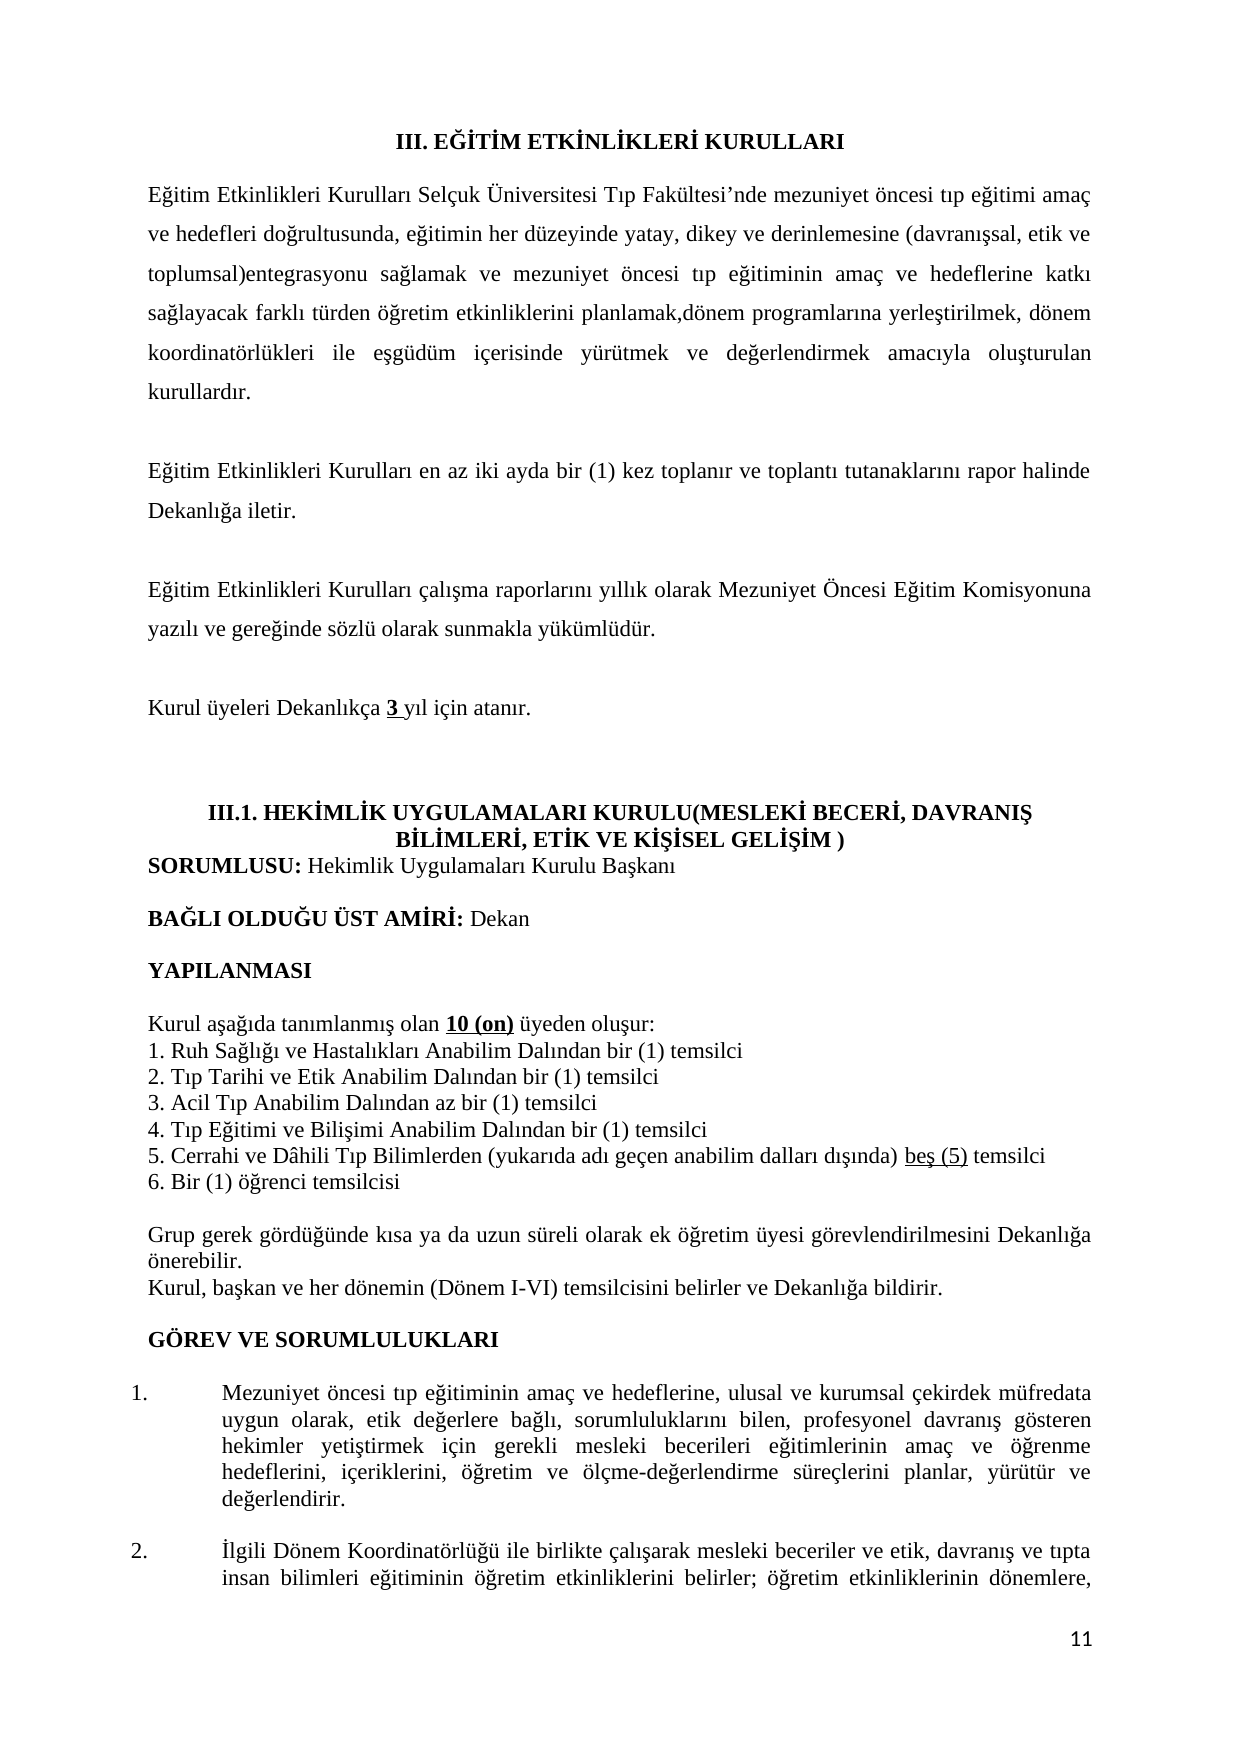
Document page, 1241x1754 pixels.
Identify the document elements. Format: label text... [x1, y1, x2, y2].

text Eğitim Etkinlikleri Kurulları en az iki ayda bir (1) kez toplanır ve toplantı tutanaklarını rapor halinde Dekanlığa iletir. [148, 457, 1092, 523]
text BAĞLI OLDUĞU ÜST AMİRİ: Dekan [148, 905, 1092, 931]
text Kurul aşağıda tanımlanmış olan 10 (on) üyeden oluşur: [148, 1010, 1092, 1037]
text Eğitim Etkinlikleri Kurulları çalışma raporlarını yıllık olarak Mezuniyet Öncesi Eğitim Komisyonuna yazılı ve gereğinde sözlü olarak sunmakla yükümlüdür. [148, 576, 1092, 642]
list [148, 1537, 1092, 1590]
text 4. Tıp Eğitimi ve Bilişimi Anabilim Dalından bir (1) temsilci [148, 1116, 1092, 1142]
text 5. Cerrahi ve Dâhili Tıp Bilimlerden (yukarıda adı geçen anabilim dalları dışında) beş (5) temsilci [148, 1142, 1092, 1168]
text Kurul, başkan ve her dönemin (Dönem I-VI) temsilcisini belirler ve Dekanlığa bildirir. [148, 1274, 1092, 1300]
list Mezuniyet öncesi tıp eğitiminin amaç ve hedeflerine, ulusal ve kurumsal çekirdek müfredata uygun olarak, etik değerlere bağlı, sorumluluklarını bilen, profesyonel davranış gösteren hekimler yetiştirmek için gerekli mesleki becerileri eğitimlerinin amaç ve öğrenme hedeflerini, içeriklerini, öğretim ve ölçme-değerlendirme süreçlerini planlar, yürütür ve değerlendirir. [148, 1379, 1092, 1511]
text 2. Tıp Tarihi ve Etik Anabilim Dalından bir (1) temsilci [148, 1063, 1092, 1089]
text Eğitim Etkinlikleri Kurulları Selçuk Üniversitesi Tıp Fakültesi’nde mezuniyet öncesi tıp eğitimi amaç ve hedefleri doğrultusunda, eğitimin her düzeyinde yatay, dikey ve derinlemesine (davranışsal, etik ve toplumsal)entegrasyonu sağlamak ve mezuniyet öncesi tıp eğitiminin amaç ve hedeflerine katkı sağlayacak farklı türden öğretim etkinliklerini planlamak,dönem programlarına yerleştirilmek, dönem koordinatörlükleri ile eşgüdüm içerisinde yürütmek ve değerlendirmek amacıyla oluşturulan kurullardır. [148, 181, 1092, 405]
text 1. Ruh Sağlığı ve Hastalıkları Anabilim Dalından bir (1) temsilci [148, 1037, 1092, 1063]
text 3. Acil Tıp Anabilim Dalından az bir (1) temsilci [148, 1089, 1092, 1116]
text YAPILANMASI [148, 958, 1092, 984]
text III. EĞİTİM ETKİNLİKLERİ KURULLARI [148, 128, 1092, 154]
text SORUMLUSU: Hekimlik Uygulamaları Kurulu Başkanı [148, 852, 1092, 878]
text GÖREV VE SORUMLULUKLARI [148, 1327, 1092, 1353]
text 6. Bir (1) öğrenci temsilcisi [148, 1168, 1092, 1195]
text Grup gerek gördüğünde kısa ya da uzun süreli olarak ek öğretim üyesi görevlendirilmesini Dekanlığa önerebilir. [148, 1221, 1092, 1274]
text Kurul üyeleri Dekanlıkça 3 yıl için atanır. [148, 694, 1092, 721]
text III.1. HEKİMLİK UYGULAMALARI KURULU(MESLEKİ BECERİ, DAVRANIŞ BİLİMLERİ, ETİK VE KİŞİSEL GELİŞİM ) [148, 799, 1092, 852]
